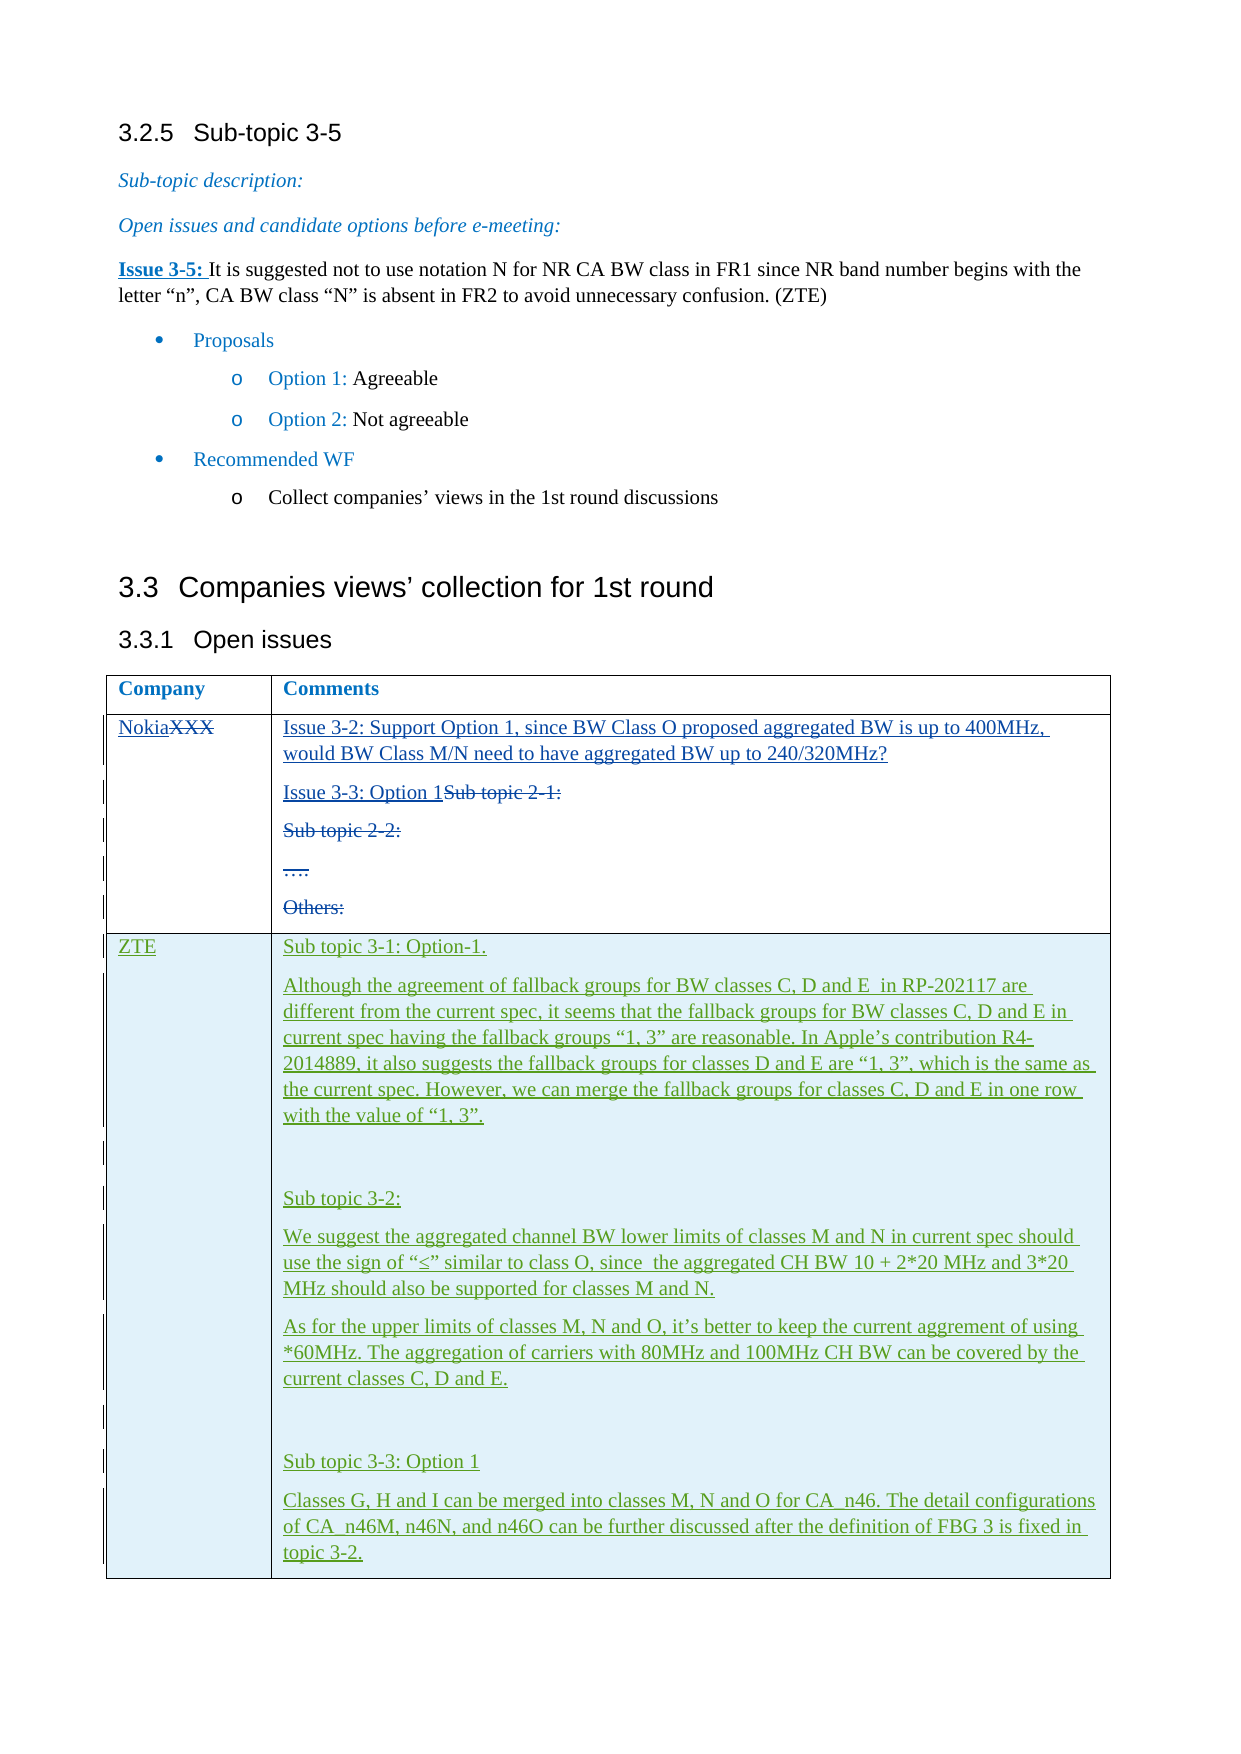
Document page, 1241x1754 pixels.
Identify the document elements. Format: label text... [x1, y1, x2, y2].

subtitle Sub-topic 3-5 [118, 118, 1122, 147]
subtitle Open issues [118, 625, 1122, 654]
table_cell [272, 715, 1110, 933]
list Proposals [156, 328, 1122, 352]
list Collect companies’ views in the 1st round discussions [231, 485, 1122, 511]
table_header Comments [272, 676, 1110, 714]
list Option 2: Not agreeable [231, 406, 1122, 432]
list Recommended WF [156, 447, 1122, 471]
table_header Company [107, 676, 271, 714]
text Issue 3-5: It is suggested not to use notation N for NR CA BW class in FR1 since NR band number begins with the letter “n”, CA BW class “N” is absent in FR2 to avoid unnecessary confusion. (ZTE) [118, 257, 1122, 307]
table_cell [107, 715, 271, 933]
text Open issues and candidate options before e-meeting: [118, 212, 1122, 237]
text Sub-topic description: [118, 168, 1122, 192]
list Option 1: Agreeable [231, 366, 1122, 392]
subtitle Companies views’ collection for 1st round [118, 570, 1122, 603]
